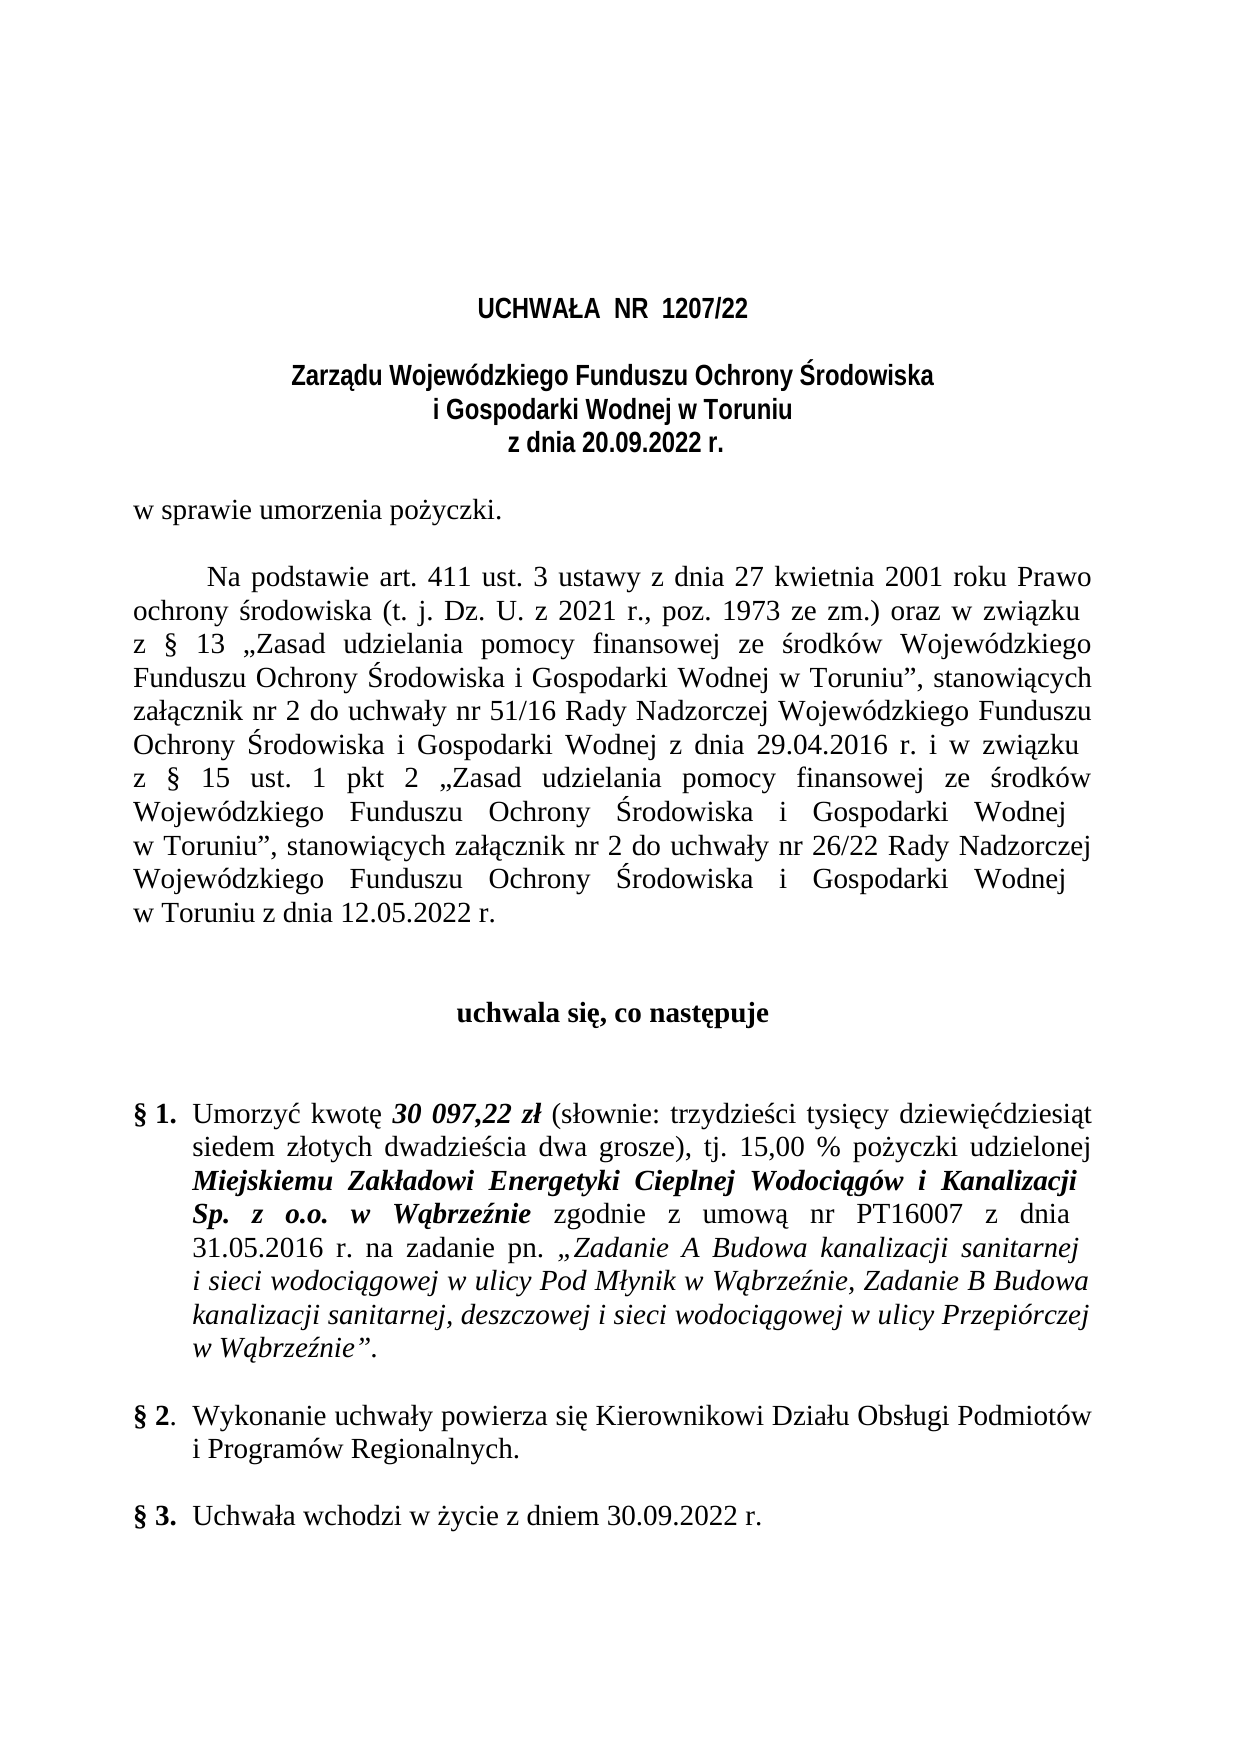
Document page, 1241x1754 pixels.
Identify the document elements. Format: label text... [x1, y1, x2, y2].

text i Gospodarki Wodnej w Toruniu [133, 392, 1092, 425]
text w sprawie umorzenia pożyczki. [133, 492, 1092, 526]
text z dnia 20.09.2022 r. [133, 425, 1092, 459]
text UCHWAŁA NR 1207/22 [133, 291, 1092, 325]
text § 3. Uchwała wchodzi w życie z dniem 30.09.2022 r. [133, 1498, 1092, 1532]
text uchwala się, co następuje [133, 995, 1092, 1029]
text Na podstawie art. 411 ust. 3 ustawy z dnia 27 kwietnia 2001 roku Prawo ochrony środowiska (t. j. Dz. U. z 2021 r., poz. 1973 ze zm.) oraz w związku z § 13 „Zasad udzielania pomocy finansowej ze środków Wojewódzkiego Funduszu Ochrony Środowiska i Gospodarki Wodnej w Toruniu”, stanowiących załącznik nr 2 do uchwały nr 51/16 Rady Nadzorczej Wojewódzkiego Funduszu Ochrony Środowiska i Gospodarki Wodnej z dnia 29.04.2016 r. i w związku z § 15 ust. 1 pkt 2 „Zasad udzielania pomocy finansowej ze środków Wojewódzkiego Funduszu Ochrony Środowiska i Gospodarki Wodnej w Toruniu”, stanowiących załącznik nr 2 do uchwały nr 26/22 Rady Nadzorczej Wojewódzkiego Funduszu Ochrony Środowiska i Gospodarki Wodnej w Toruniu z dnia 12.05.2022 r. [133, 559, 1092, 928]
text § 1. Umorzyć kwotę 30 097,22 zł (słownie: trzydzieści tysięcy dziewięćdziesiąt siedem złotych dwadzieścia dwa grosze), tj. 15,00 % pożyczki udzielonej Miejskiemu Zakładowi Energetyki Cieplnej Wodociągów i Kanalizacji Sp. z o.o. w Wąbrzeźnie zgodnie z umową nr PT16007 z dnia 31.05.2016 r. na zadanie pn. „Zadanie A Budowa kanalizacji sanitarnej i sieci wodociągowej w ulicy Pod Młynik w Wąbrzeźnie, Zadanie B Budowa kanalizacji sanitarnej, deszczowej i sieci wodociągowej w ulicy Przepiórczej w Wąbrzeźnie”. [133, 1096, 1092, 1364]
text Zarządu Wojewódzkiego Funduszu Ochrony Środowiska [133, 358, 1092, 392]
text § 2. Wykonanie uchwały powierza się Kierownikowi Działu Obsługi Podmiotów i Programów Regionalnych. [133, 1398, 1092, 1465]
